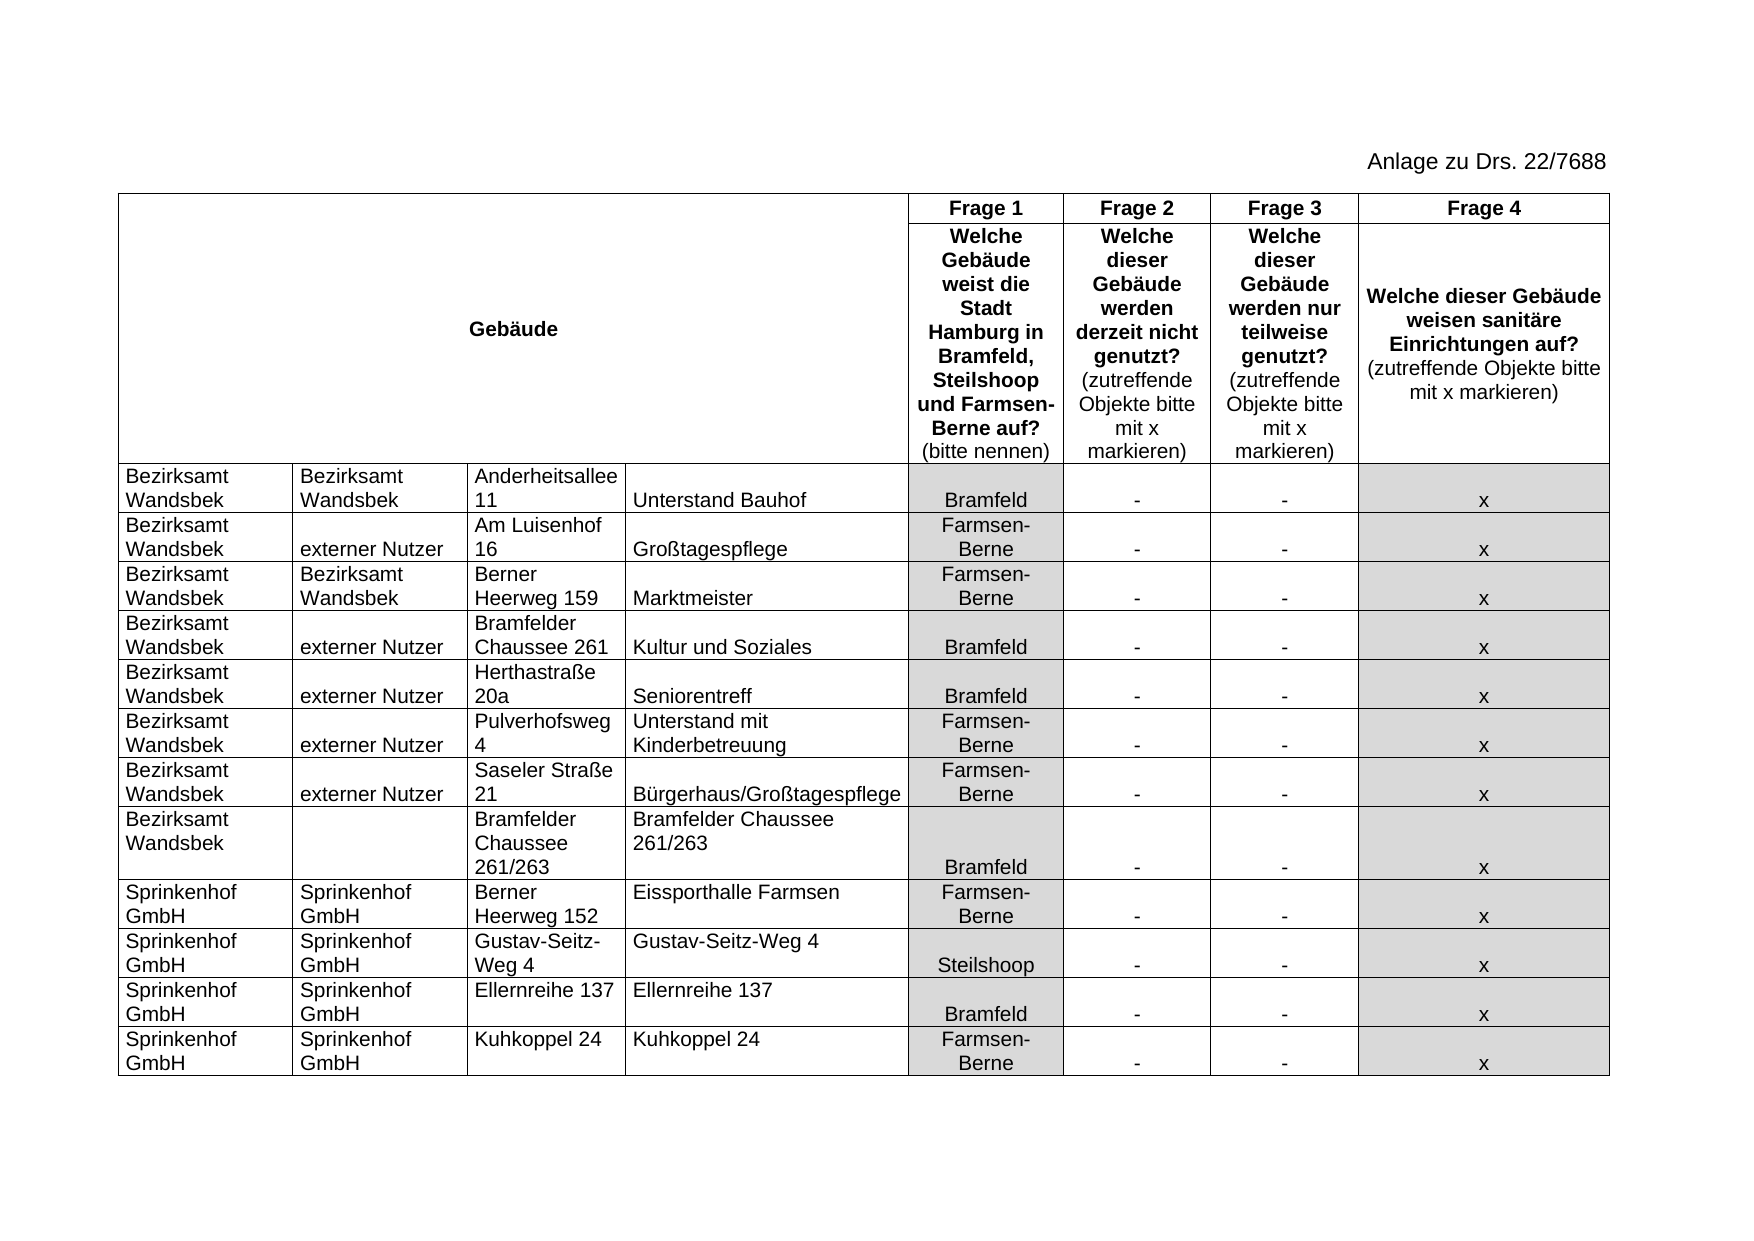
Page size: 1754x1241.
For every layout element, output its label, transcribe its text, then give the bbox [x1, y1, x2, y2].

table_cell Bramfeld [909, 978, 1063, 1026]
table_cell Bezirksamt Wandsbek [119, 660, 292, 708]
table_cell Sprinkenhof GmbH [119, 929, 292, 977]
table_cell - [1211, 758, 1358, 806]
table_cell x [1359, 611, 1609, 659]
table_cell - [1211, 513, 1358, 561]
table_cell x [1359, 758, 1609, 806]
table_cell Ellernreihe 137 [626, 978, 908, 1026]
table_cell [293, 807, 467, 879]
table_cell externer Nutzer [293, 611, 467, 659]
table_cell x [1359, 709, 1609, 757]
table_cell Farmsen-Berne [909, 562, 1063, 610]
table_cell Sprinkenhof GmbH [293, 880, 467, 928]
table_cell Bezirksamt Wandsbek [119, 513, 292, 561]
table_cell - [1211, 464, 1358, 512]
table_cell Berner Heerweg 159 [468, 562, 625, 610]
table_cell Bezirksamt Wandsbek [293, 464, 467, 512]
table_cell Bramfelder Chaussee 261/263 [626, 807, 908, 879]
table_header Frage 1 [909, 194, 1063, 223]
table_cell Steilshoop [909, 929, 1063, 977]
table_cell Bürgerhaus/Großtagespflege [626, 758, 908, 806]
table_cell - [1064, 611, 1210, 659]
table_cell Farmsen-Berne [909, 880, 1063, 928]
table_cell externer Nutzer [293, 758, 467, 806]
table_cell Bramfeld [909, 660, 1063, 708]
table_cell Bramfeld [909, 807, 1063, 879]
table_cell Sprinkenhof GmbH [119, 1027, 292, 1075]
table_cell Ellernreihe 137 [468, 978, 625, 1026]
table_cell - [1064, 929, 1210, 977]
table_cell - [1064, 880, 1210, 928]
table_cell - [1211, 929, 1358, 977]
table_cell Bezirksamt Wandsbek [119, 758, 292, 806]
table_cell Kultur und Soziales [626, 611, 908, 659]
table_cell - [1064, 464, 1210, 512]
table_cell - [1064, 978, 1210, 1026]
table_cell Welche dieser Gebäude werden derzeit nicht genutzt? (zutreffende Objekte bitte mit x markieren) [1064, 224, 1210, 463]
table_cell Gustav-Seitz-Weg 4 [626, 929, 908, 977]
table_cell Unterstand mit Kinderbetreuung [626, 709, 908, 757]
table_cell Bramfeld [909, 464, 1063, 512]
table_cell Marktmeister [626, 562, 908, 610]
table_cell x [1359, 929, 1609, 977]
table_cell - [1211, 562, 1358, 610]
table_cell x [1359, 513, 1609, 561]
table_cell x [1359, 807, 1609, 879]
table_cell Sprinkenhof GmbH [293, 929, 467, 977]
table_cell Welche dieser Gebäude werden nur teilweise genutzt? (zutreffende Objekte bitte mit x markieren) [1211, 224, 1358, 463]
table_cell Bramfelder Chaussee 261 [468, 611, 625, 659]
table_cell Bezirksamt Wandsbek [119, 562, 292, 610]
table_cell - [1211, 1027, 1358, 1075]
table_cell - [1211, 709, 1358, 757]
table_cell - [1064, 1027, 1210, 1075]
table_cell x [1359, 880, 1609, 928]
table_header Frage 2 [1064, 194, 1210, 223]
table_cell x [1359, 1027, 1609, 1075]
table_header Gebäude [119, 194, 908, 463]
table_header Frage 4 [1359, 194, 1609, 223]
table_cell x [1359, 562, 1609, 610]
table_cell Gustav-Seitz-Weg 4 [468, 929, 625, 977]
table_cell Farmsen-Berne [909, 758, 1063, 806]
table_cell - [1211, 660, 1358, 708]
table_cell Pulverhofsweg 4 [468, 709, 625, 757]
table_cell x [1359, 978, 1609, 1026]
table_cell - [1211, 978, 1358, 1026]
text Anlage zu Drs. 22/7688 [118, 148, 1606, 174]
table_cell - [1211, 880, 1358, 928]
table_cell - [1064, 807, 1210, 879]
table_cell Bramfelder Chaussee 261/263 [468, 807, 625, 879]
table_cell Anderheitsallee 11 [468, 464, 625, 512]
table_cell Kuhkoppel 24 [468, 1027, 625, 1075]
table_cell Unterstand Bauhof [626, 464, 908, 512]
table_cell Farmsen-Berne [909, 709, 1063, 757]
table_cell Bramfeld [909, 611, 1063, 659]
table_cell Bezirksamt Wandsbek [119, 709, 292, 757]
table_cell x [1359, 464, 1609, 512]
table_header Frage 3 [1211, 194, 1358, 223]
table_cell Herthastraße 20a [468, 660, 625, 708]
table_cell Farmsen-Berne [909, 513, 1063, 561]
table_cell externer Nutzer [293, 660, 467, 708]
table_cell Sprinkenhof GmbH [119, 978, 292, 1026]
table_cell - [1064, 758, 1210, 806]
table_cell Sprinkenhof GmbH [119, 880, 292, 928]
table_cell - [1211, 611, 1358, 659]
table_cell Kuhkoppel 24 [626, 1027, 908, 1075]
table_cell Bezirksamt Wandsbek [119, 611, 292, 659]
table_cell Am Luisenhof 16 [468, 513, 625, 561]
table_cell Farmsen-Berne [909, 1027, 1063, 1075]
table_cell Bezirksamt Wandsbek [119, 464, 292, 512]
table_cell - [1064, 513, 1210, 561]
table_cell Saseler Straße 21 [468, 758, 625, 806]
table_cell Berner Heerweg 152 [468, 880, 625, 928]
table_cell x [1359, 660, 1609, 708]
table_cell Großtagespflege [626, 513, 908, 561]
table_cell externer Nutzer [293, 513, 467, 561]
table_cell Eissporthalle Farmsen [626, 880, 908, 928]
table_cell Seniorentreff [626, 660, 908, 708]
table_cell Welche Gebäude weist die Stadt Hamburg in Bramfeld, Steilshoop und Farmsen-Berne auf? (bitte nennen) [909, 224, 1063, 463]
table_cell Sprinkenhof GmbH [293, 978, 467, 1026]
table_cell - [1064, 660, 1210, 708]
table_cell - [1064, 562, 1210, 610]
table_cell Bezirksamt Wandsbek [119, 807, 292, 879]
table_cell - [1211, 807, 1358, 879]
table_cell Bezirksamt Wandsbek [293, 562, 467, 610]
table_cell Sprinkenhof GmbH [293, 1027, 467, 1075]
table_cell Welche dieser Gebäude weisen sanitäre Einrichtungen auf? (zutreffende Objekte bitte mit x markieren) [1359, 224, 1609, 463]
table_cell externer Nutzer [293, 709, 467, 757]
table_cell - [1064, 709, 1210, 757]
